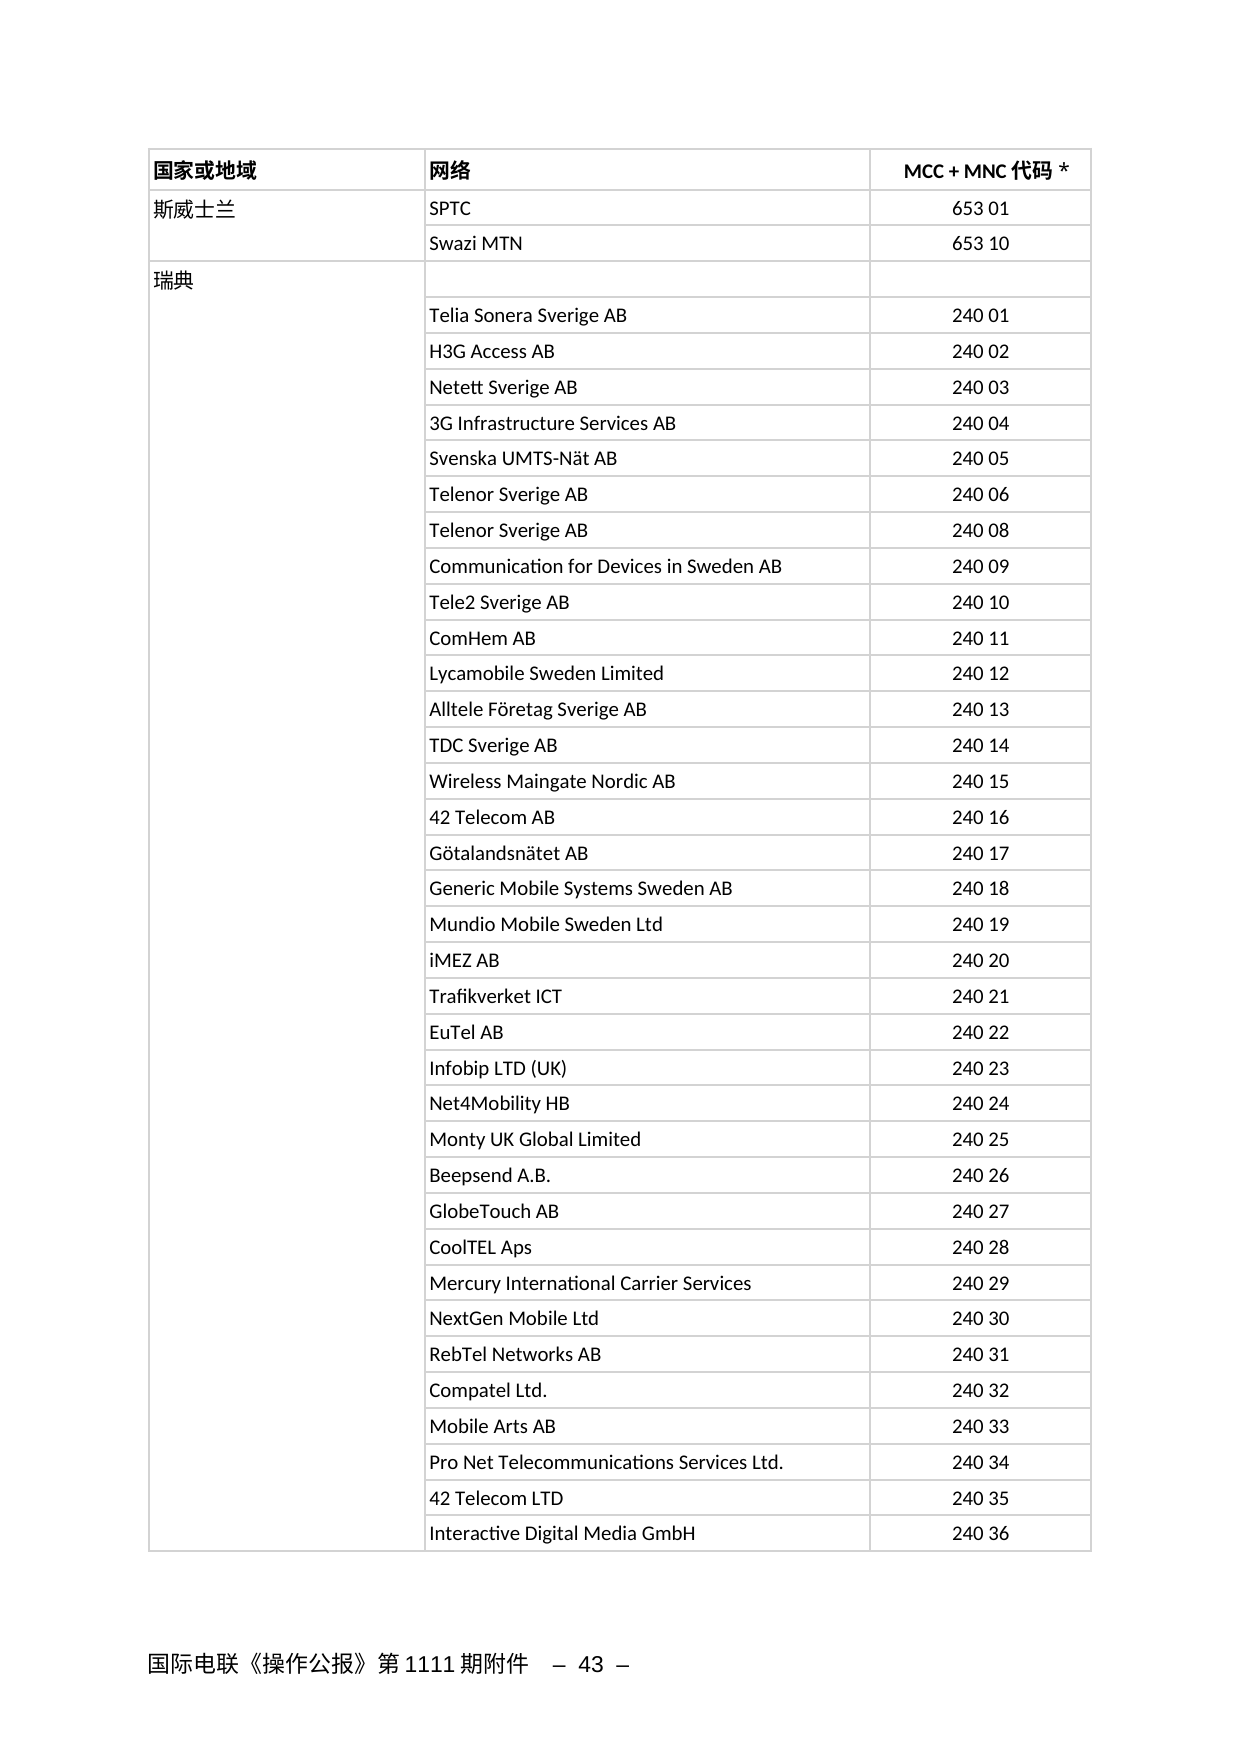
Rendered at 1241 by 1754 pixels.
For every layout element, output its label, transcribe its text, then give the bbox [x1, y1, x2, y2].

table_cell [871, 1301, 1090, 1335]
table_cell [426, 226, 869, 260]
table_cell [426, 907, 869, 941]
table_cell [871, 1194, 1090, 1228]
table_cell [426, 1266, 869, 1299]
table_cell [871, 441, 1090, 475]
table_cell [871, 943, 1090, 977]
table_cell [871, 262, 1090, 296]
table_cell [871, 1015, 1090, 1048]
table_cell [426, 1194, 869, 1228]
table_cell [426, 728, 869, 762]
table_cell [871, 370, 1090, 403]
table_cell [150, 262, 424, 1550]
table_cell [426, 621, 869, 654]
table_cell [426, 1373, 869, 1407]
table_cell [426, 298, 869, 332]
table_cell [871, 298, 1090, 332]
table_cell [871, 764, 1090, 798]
table_header 网络 [426, 150, 869, 188]
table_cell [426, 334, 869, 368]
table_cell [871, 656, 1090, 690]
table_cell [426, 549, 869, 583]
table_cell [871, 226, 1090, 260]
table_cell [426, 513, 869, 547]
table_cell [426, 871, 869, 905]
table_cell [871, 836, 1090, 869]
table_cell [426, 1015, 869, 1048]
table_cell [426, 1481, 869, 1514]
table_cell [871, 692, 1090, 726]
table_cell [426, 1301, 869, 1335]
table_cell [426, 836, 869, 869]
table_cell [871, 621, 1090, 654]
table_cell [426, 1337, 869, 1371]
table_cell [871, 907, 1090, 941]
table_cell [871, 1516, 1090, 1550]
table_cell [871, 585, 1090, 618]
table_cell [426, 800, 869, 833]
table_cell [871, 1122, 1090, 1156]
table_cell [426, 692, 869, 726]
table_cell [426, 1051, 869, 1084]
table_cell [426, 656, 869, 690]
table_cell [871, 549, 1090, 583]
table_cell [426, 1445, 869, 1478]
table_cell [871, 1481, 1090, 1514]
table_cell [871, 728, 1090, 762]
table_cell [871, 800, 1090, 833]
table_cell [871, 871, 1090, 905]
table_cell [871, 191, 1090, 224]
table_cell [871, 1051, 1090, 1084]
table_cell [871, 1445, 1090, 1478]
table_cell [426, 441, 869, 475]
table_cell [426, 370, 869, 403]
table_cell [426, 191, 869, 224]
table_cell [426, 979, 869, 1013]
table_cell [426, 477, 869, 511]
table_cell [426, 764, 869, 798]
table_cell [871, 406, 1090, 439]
table_header 国家或地域 [150, 150, 424, 188]
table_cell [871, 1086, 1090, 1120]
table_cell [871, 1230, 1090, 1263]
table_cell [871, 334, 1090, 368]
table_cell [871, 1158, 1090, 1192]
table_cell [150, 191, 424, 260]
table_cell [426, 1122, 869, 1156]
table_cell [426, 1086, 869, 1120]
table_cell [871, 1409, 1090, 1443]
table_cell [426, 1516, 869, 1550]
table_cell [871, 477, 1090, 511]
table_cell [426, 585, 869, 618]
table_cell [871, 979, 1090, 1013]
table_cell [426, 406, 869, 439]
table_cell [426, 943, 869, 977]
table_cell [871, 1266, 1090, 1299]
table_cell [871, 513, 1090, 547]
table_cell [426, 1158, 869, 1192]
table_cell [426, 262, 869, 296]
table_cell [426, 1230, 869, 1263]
table_header MCC + MNC代码 * [871, 150, 1090, 188]
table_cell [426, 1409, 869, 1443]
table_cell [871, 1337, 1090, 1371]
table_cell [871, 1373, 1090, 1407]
